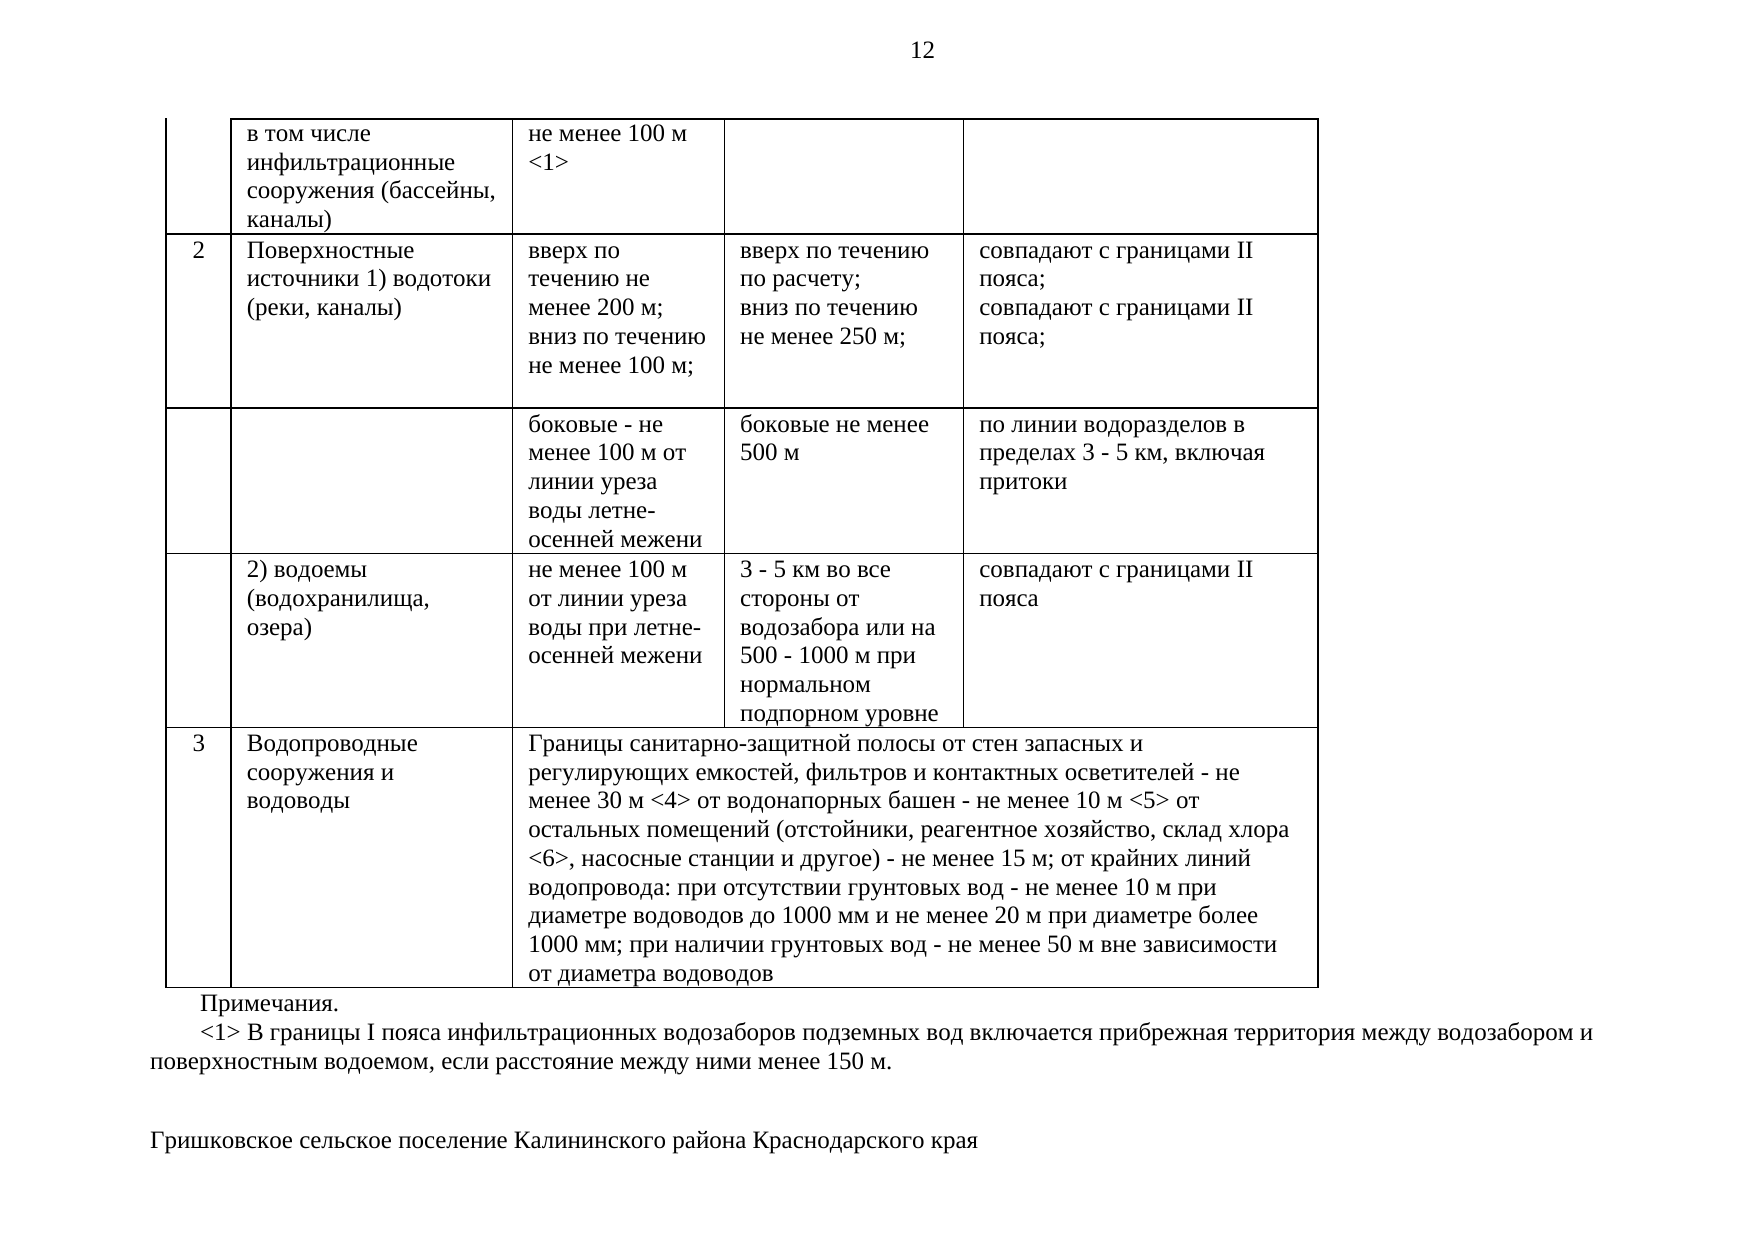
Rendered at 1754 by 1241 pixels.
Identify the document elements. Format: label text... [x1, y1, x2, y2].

table_cell [167, 554, 230, 727]
table_cell [232, 409, 512, 552]
table_cell вверх по течению не менее 200 м; вниз по течению не менее 100 м; [513, 235, 724, 407]
table_cell 3 [167, 728, 230, 987]
table_cell Поверхностные источники 1) водотоки (реки, каналы) [232, 235, 512, 407]
table_cell [167, 409, 230, 552]
table_cell Водопроводные сооружения и водоводы [232, 728, 512, 987]
table_cell совпадают с границами II пояса [964, 554, 1317, 727]
table_cell в том числе инфильтрационные сооружения (бассейны, каналы) [232, 120, 512, 233]
table_cell вверх по течению по расчету; вниз по течению не менее 250 м; [725, 235, 963, 407]
table_cell по линии водоразделов в пределах 3 - 5 км, включая притоки [964, 409, 1317, 552]
table_cell не менее 100 м от линии уреза воды при летне-осенней межени [513, 554, 724, 727]
table_cell [964, 120, 1317, 233]
table_cell совпадают с границами II пояса; совпадают с границами II пояса; [964, 235, 1317, 407]
table_cell боковые - не менее 100 м от линии уреза воды летне-осенней межени [513, 409, 724, 552]
text Примечания. [150, 988, 1695, 1017]
table_cell [725, 120, 963, 233]
table_cell 2) водоемы (водохранилища, озера) [232, 554, 512, 727]
table_cell Границы санитарно-защитной полосы от стен запасных и регулирующих емкостей, фильтров и контактных осветителей - не менее 30 м <4> от водонапорных башен - не менее 10 м <5> от остальных помещений (отстойники, реагентное хозяйство, склад хлора <6>, насосные станции и другое) - не менее 15 м; от крайних линий водопровода: при отсутствии грунтовых вод - не менее 10 м при диаметре водоводов до 1000 мм и не менее 20 м при диаметре более 1000 мм; при наличии грунтовых вод - не менее 50 м вне зависимости от диаметра водоводов [513, 728, 1317, 987]
table_cell боковые не менее 500 м [725, 409, 963, 552]
table_cell 3 - 5 км во все стороны от водозабора или на 500 - 1000 м при нормальном подпорном уровне [725, 554, 963, 727]
table_cell 2 [167, 235, 230, 407]
text <1> В границы I пояса инфильтрационных водозаборов подземных вод включается прибрежная территория между водозабором и поверхностным водоемом, если расстояние между ними менее 150 м. [150, 1017, 1695, 1075]
table_cell не менее 100 м <1> [513, 120, 724, 233]
table_cell [167, 118, 230, 233]
